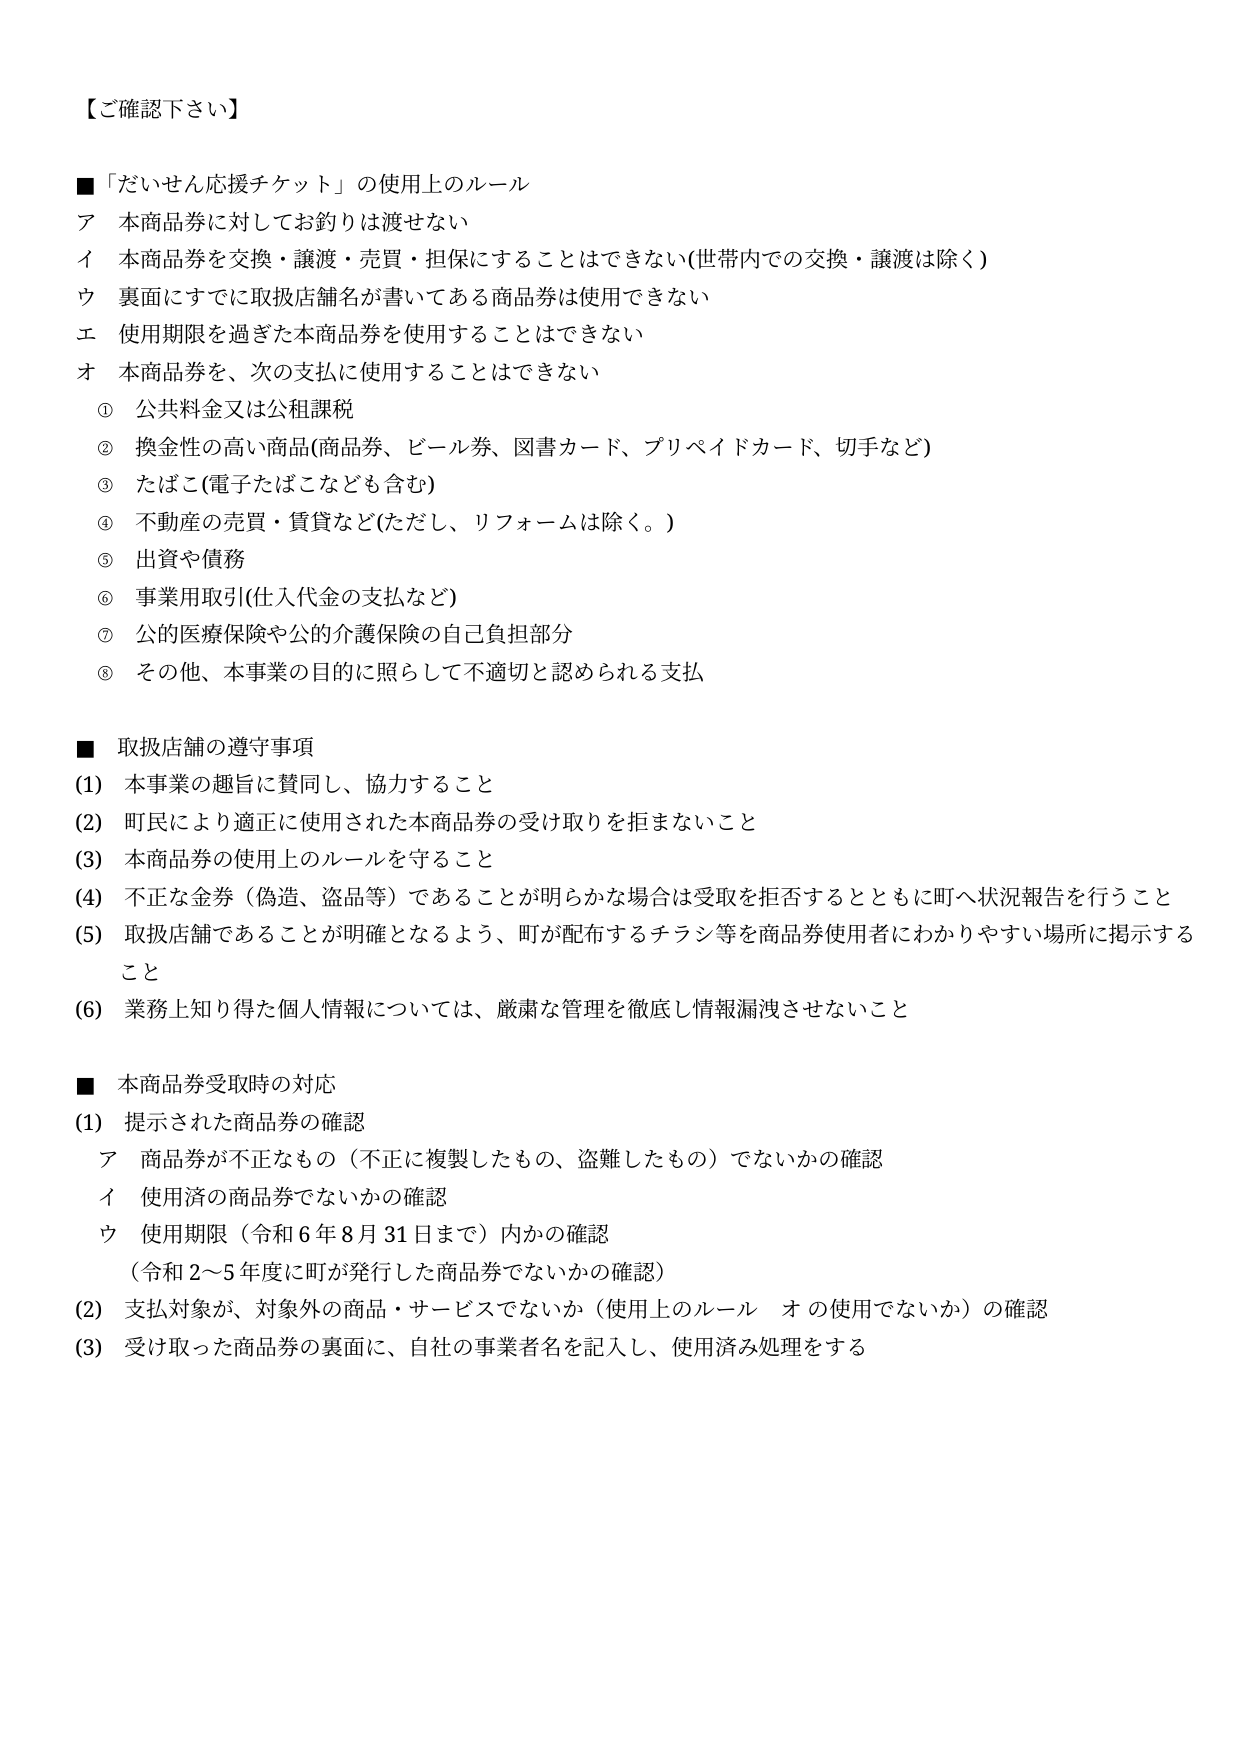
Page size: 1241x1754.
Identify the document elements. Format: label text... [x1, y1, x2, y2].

text ■ 取扱店舗の遵守事項 [75, 727, 1198, 764]
text ■「だいせん応援チケット」の使用上のルール [75, 164, 1198, 202]
text ウ 裏面にすでに取扱店舗名が書いてある商品券は使用できない [75, 277, 1198, 314]
text ② 換金性の高い商品(商品券、ビール券、図書カード、プリペイドカード、切手など) [75, 427, 1198, 464]
text (2) 町民により適正に使用された本商品券の受け取りを拒まないこと [75, 802, 1198, 839]
text (3) 受け取った商品券の裏面に、自社の事業者名を記入し、使用済み処理をする [75, 1327, 1198, 1364]
text (1) 提示された商品券の確認 [75, 1102, 1198, 1139]
text イ 使用済の商品券でないかの確認 [75, 1177, 1198, 1214]
text ⑦ 公的医療保険や公的介護保険の自己負担部分 [75, 614, 1198, 652]
text イ 本商品券を交換・譲渡・売買・担保にすることはできない(世帯内での交換・譲渡は除く) [75, 239, 1198, 277]
text 【ご確認下さい】 [75, 89, 1198, 127]
text (3) 本商品券の使用上のルールを守ること [75, 839, 1198, 877]
text (5) 取扱店舗であることが明確となるよう、町が配布するチラシ等を商品券使用者にわかりやすい場所に掲示すること [75, 914, 1198, 989]
text ④ 不動産の売買・賃貸など(ただし、リフォームは除く。) [75, 502, 1198, 539]
text ① 公共料金又は公租課税 [75, 389, 1198, 427]
text (1) 本事業の趣旨に賛同し、協力すること [75, 764, 1198, 802]
text (2) 支払対象が、対象外の商品・サービスでないか（使用上のルール オ の使用でないか）の確認 [75, 1289, 1198, 1327]
text ■ 本商品券受取時の対応 [75, 1064, 1198, 1102]
text (4) 不正な金券（偽造、盗品等）であることが明らかな場合は受取を拒否するとともに町へ状況報告を行うこと [75, 877, 1198, 914]
text ③ たばこ(電子たばこなども含む) [75, 464, 1198, 502]
text ⑤ 出資や債務 [75, 539, 1198, 577]
text ウ 使用期限（令和6年8月31日まで）内かの確認 [75, 1214, 1198, 1252]
text ⑧ その他、本事業の目的に照らして不適切と認められる支払 [75, 652, 1198, 689]
text ⑥ 事業用取引(仕入代金の支払など) [75, 577, 1198, 614]
text ア 商品券が不正なもの（不正に複製したもの、盗難したもの）でないかの確認 [75, 1139, 1198, 1177]
text オ 本商品券を、次の支払に使用することはできない [75, 352, 1198, 389]
text (6) 業務上知り得た個人情報については、厳粛な管理を徹底し情報漏洩させないこと [75, 989, 1198, 1027]
text （令和2～5年度に町が発行した商品券でないかの確認） [75, 1252, 1198, 1289]
text エ 使用期限を過ぎた本商品券を使用することはできない [75, 314, 1198, 352]
text ア 本商品券に対してお釣りは渡せない [75, 202, 1198, 239]
